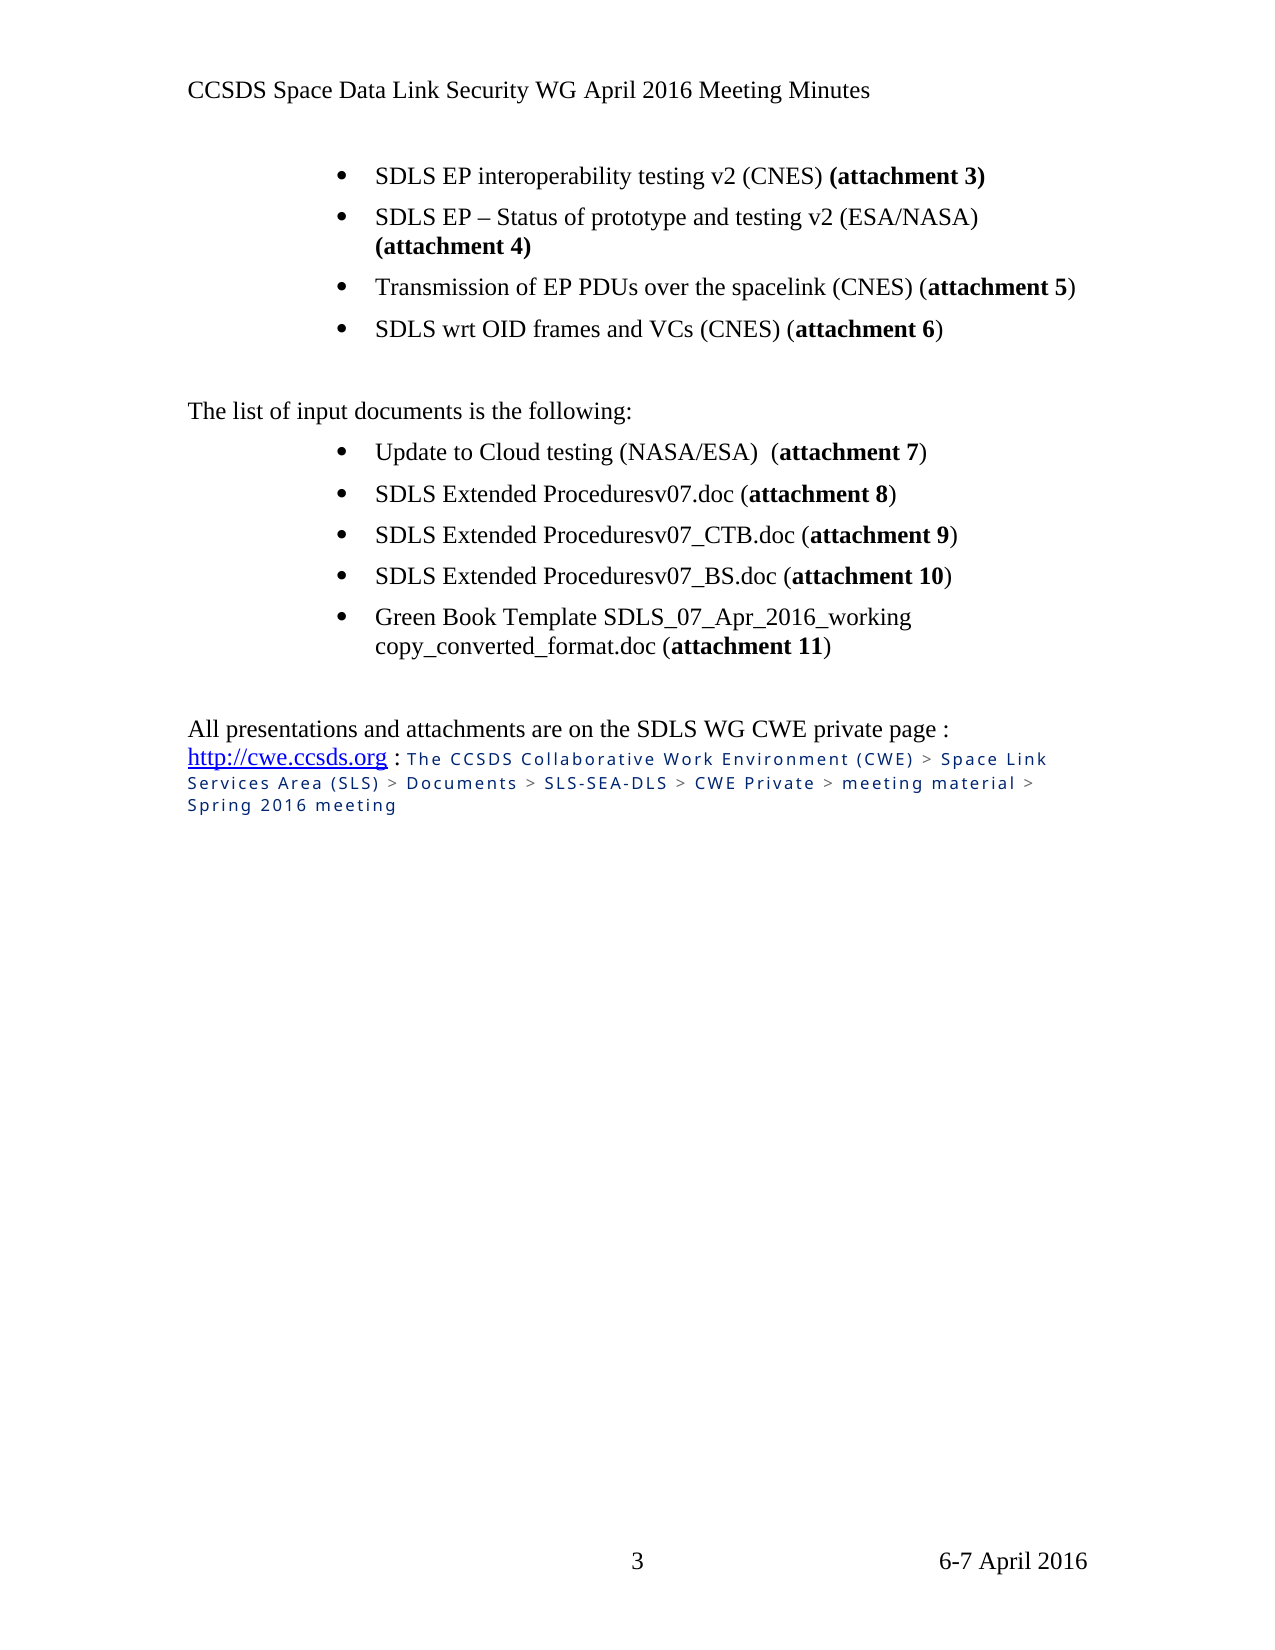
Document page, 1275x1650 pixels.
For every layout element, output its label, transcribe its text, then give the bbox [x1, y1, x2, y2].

list SDLS wrt OID frames and VCs (CNES) (attachment 6) [337, 314, 1087, 342]
list SDLS EP interoperability testing v2 (CNES) (attachment 3) [337, 161, 1087, 190]
list Transmission of EP PDUs over the spacelink (CNES) (attachment 5) [337, 272, 1087, 301]
list SDLS EP – Status of prototype and testing v2 (ESA/NASA) (attachment 4) [337, 202, 1087, 260]
list Green Book Template SDLS_07_Apr_2016_working copy_converted_format.doc (attachment 11) [337, 602, 1087, 660]
list SDLS Extended Proceduresv07_BS.doc (attachment 10) [337, 561, 1087, 590]
list SDLS Extended Proceduresv07_CTB.doc (attachment 9) [337, 520, 1087, 549]
text The list of input documents is the following: [187, 396, 1087, 425]
list Update to Cloud testing (NASA/ESA) (attachment 7) [337, 437, 1087, 466]
list SDLS Extended Proceduresv07.doc (attachment 8) [337, 479, 1087, 507]
text All presentations and attachments are on the SDLS WG CWE private page : http://cwe.ccsds.org : The CCSDS Collaborative Work Environment (CWE) > Space Link Services Area (SLS) > Documents > SLS-SEA-DLS > CWE Private > meeting material > Spring 2016 meeting [187, 714, 1087, 817]
